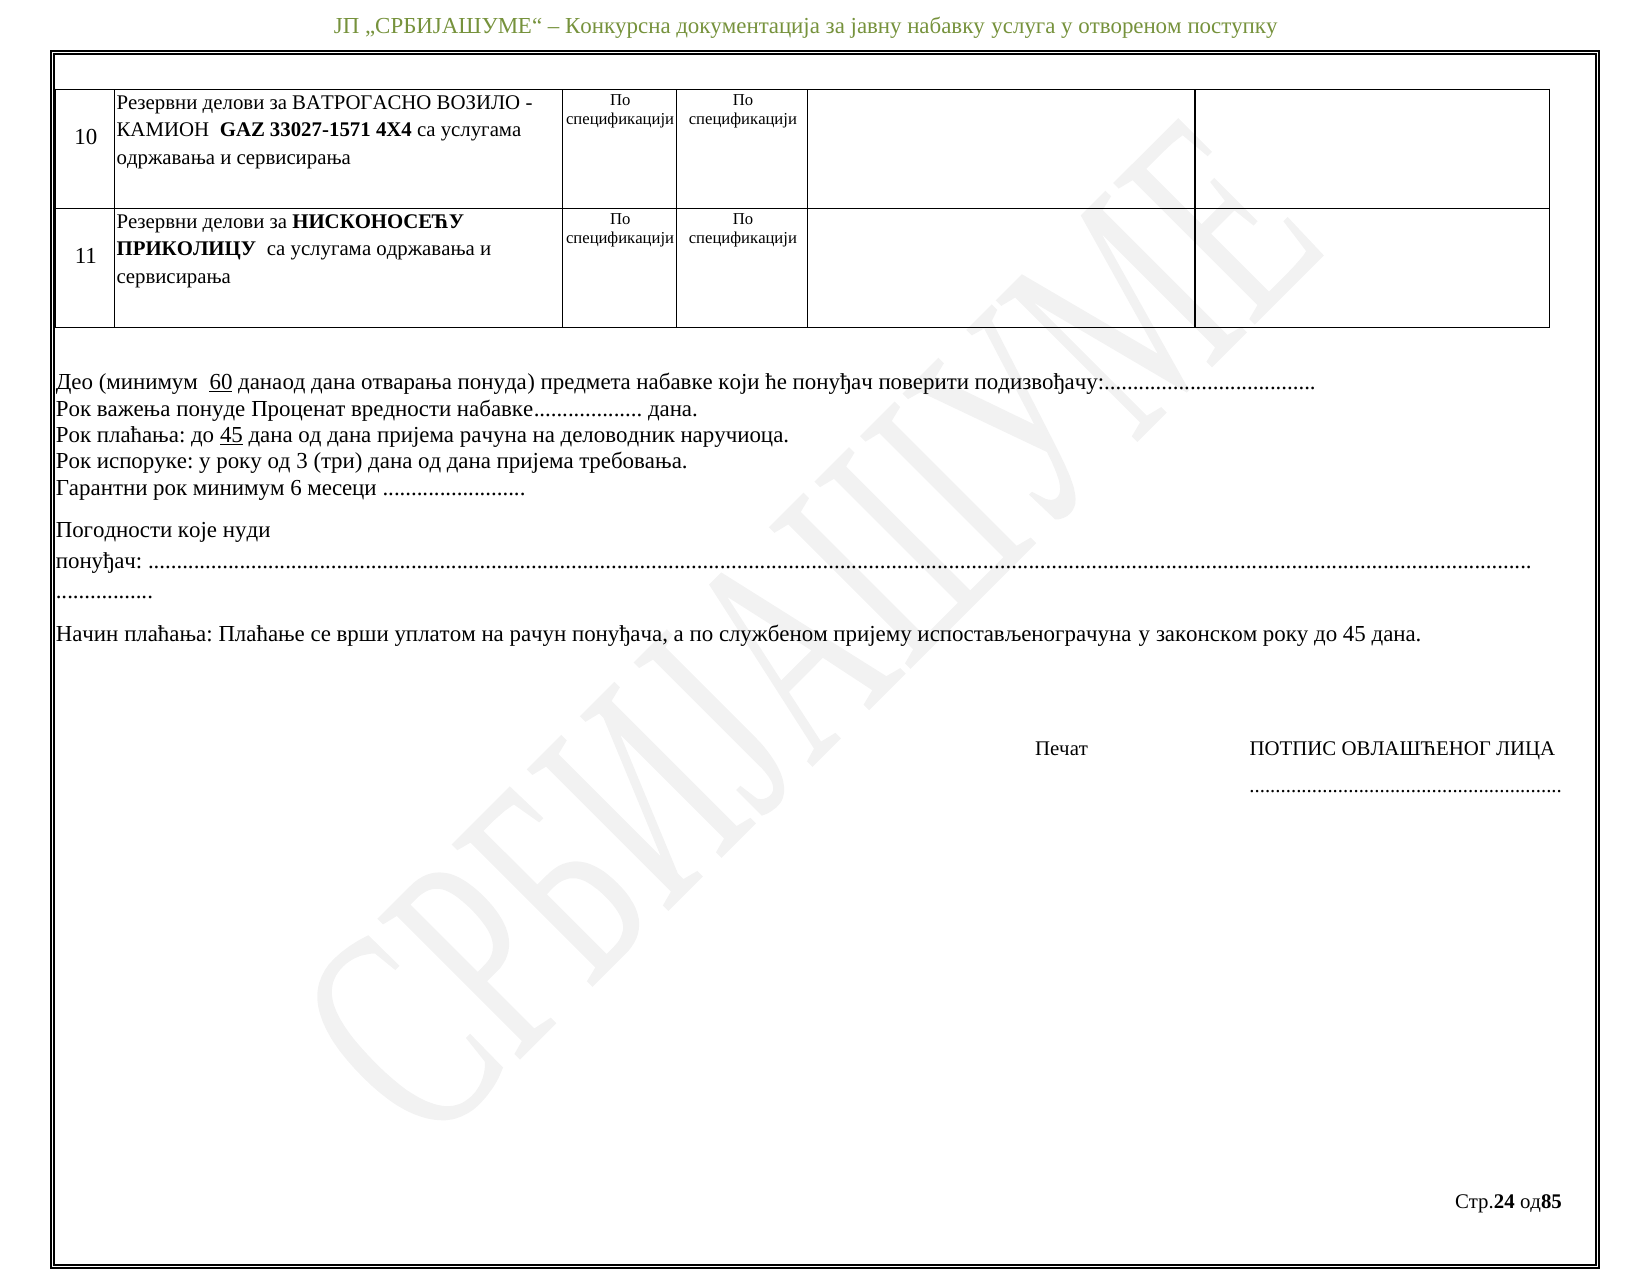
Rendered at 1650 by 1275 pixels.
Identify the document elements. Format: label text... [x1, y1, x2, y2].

table_cell 10 [56, 90, 114, 208]
table_cell [808, 90, 1194, 208]
text Печат ПОТПИС ОВЛАШЋЕНОГ ЛИЦА [56, 736, 1561, 760]
table_cell [1196, 90, 1549, 208]
table_cell [808, 209, 1194, 327]
table_cell По спецификацији [677, 209, 807, 327]
text Погодности које нуди понуђач: ................................................................................................................................................................................................................................................................... [56, 517, 1540, 603]
table_cell Резервни делови за ВАТРОГАСНО ВОЗИЛО - КАМИОН GAZ 33027-1571 4X4 са услугама одржавања и сервисирања [115, 90, 562, 208]
text Рок испоруке: у року од 3 (три) дана од дана пријема требовања. [56, 447, 1561, 474]
table_cell По спецификацији [563, 90, 676, 208]
text Начин плаћања: Плаћање се врши уплатом на рачун понуђача, а по службеном пријему испостављенограчуна у законском року до 45 дана. [56, 620, 1561, 646]
table_cell Резервни делови за НИСКОНОСЕЋУ ПРИКОЛИЦУ са услугама одржавања и сервисирања [115, 209, 562, 327]
text Гарантни рок минимум 6 месеци ......................... [56, 474, 1540, 500]
text ............................................................ [56, 773, 1561, 797]
table_cell По спецификацији [563, 209, 676, 327]
table_cell 11 [56, 209, 114, 327]
text Део (минимум 60 данаод дана отварања понуда) предмета набавке који ће понуђач поверити подизвођачу:..................................... [56, 368, 1561, 395]
table_cell По спецификацији [677, 90, 807, 208]
text Рок плаћања: до 45 дана од дана пријема рачуна на деловодник наручиоца. [56, 421, 1561, 447]
table_cell [1196, 209, 1549, 327]
text Рок важења понуде Проценат вредности набавке................... дана. [56, 395, 1561, 421]
